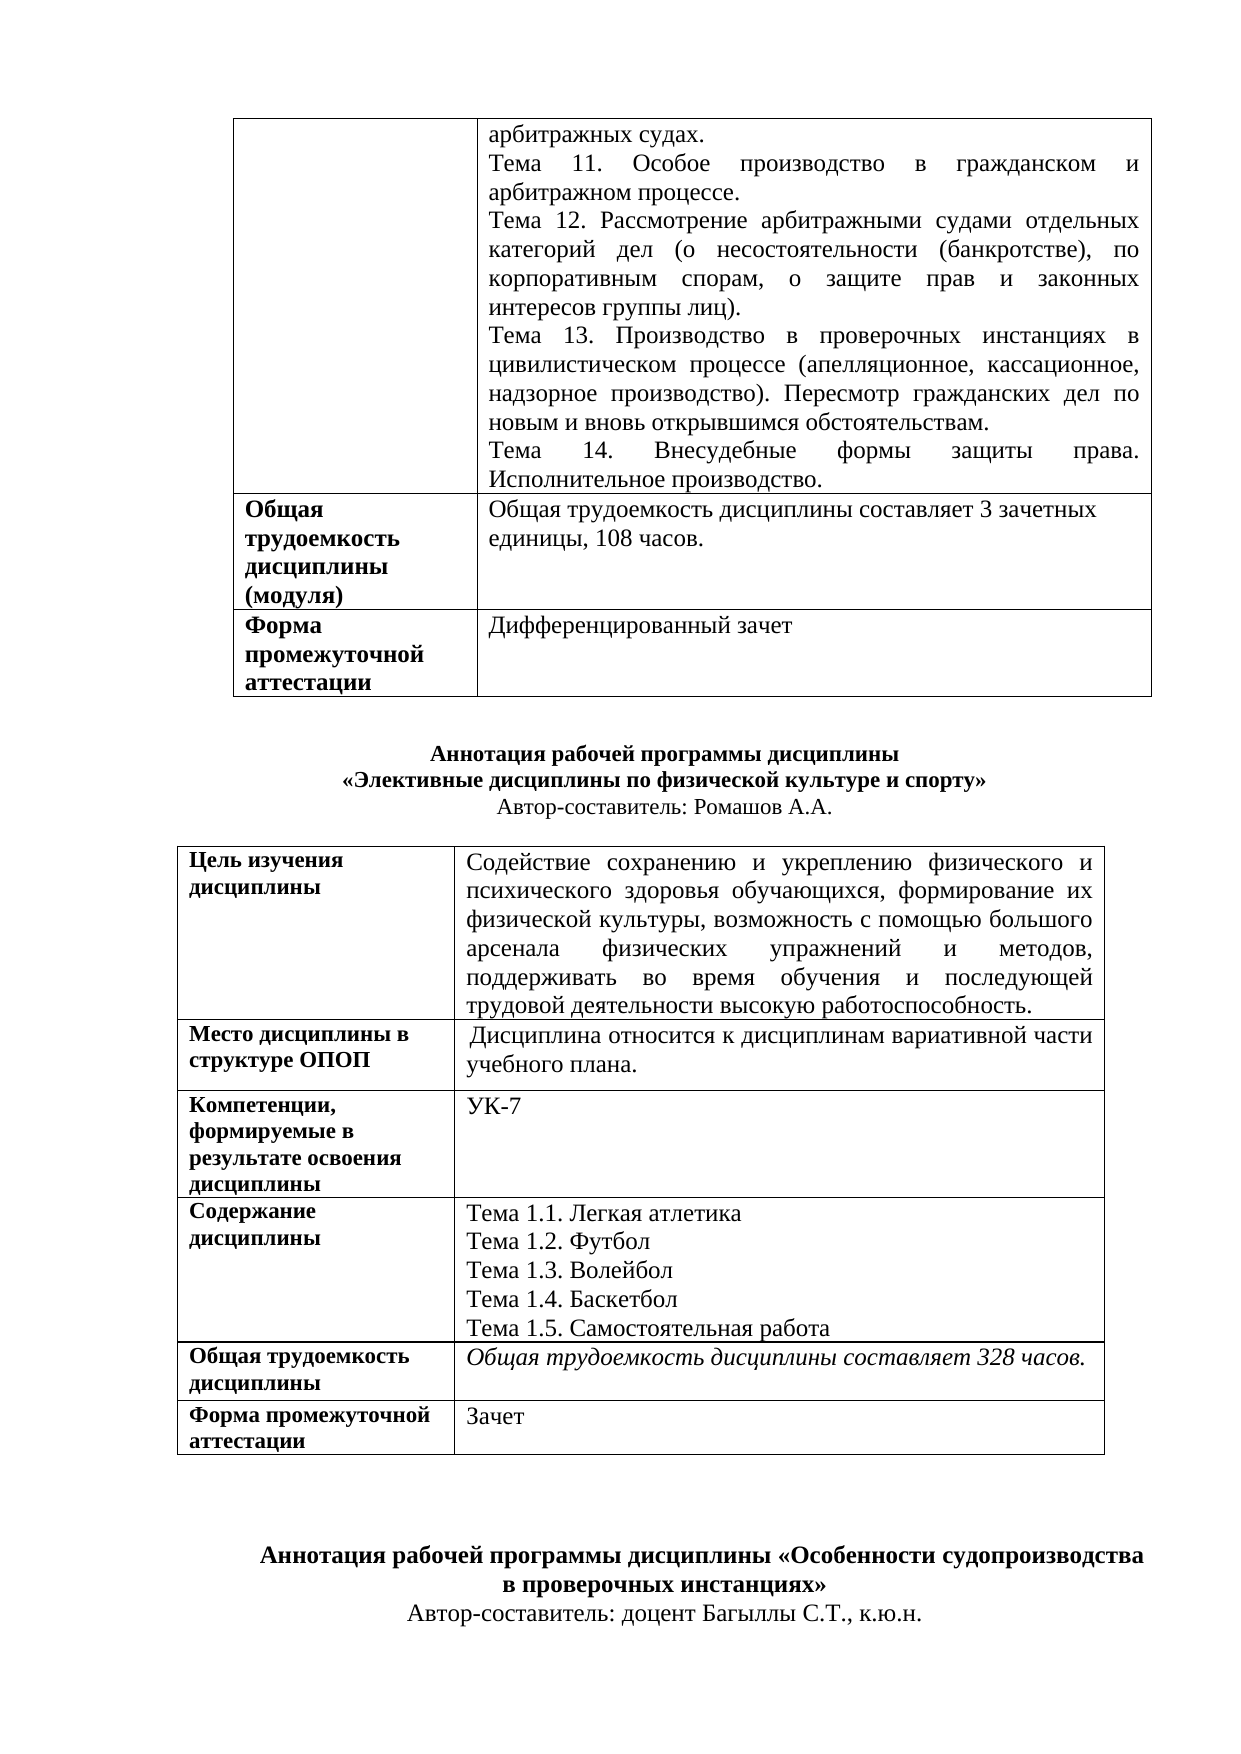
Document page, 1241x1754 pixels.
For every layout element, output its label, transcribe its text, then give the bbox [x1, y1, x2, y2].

text Аннотация рабочей программы дисциплины «Особенности судопроизводства в проверочных инстанциях» [177, 1540, 1152, 1598]
table_header Содействие сохранению и укреплению физического и психического здоровья обучающихся, формирование их физической культуры, возможность с помощью большого арсенала физических упражнений и методов, поддерживать во время обучения и последующей трудовой деятельности высокую работоспособность. [455, 847, 1104, 1019]
table_cell Содержание дисциплины [178, 1198, 454, 1341]
list Аннотация рабочей программы дисциплины [177, 740, 1152, 766]
table_cell Общая трудоемкость дисциплины [178, 1343, 454, 1400]
table_header Цель изучения дисциплины [178, 847, 454, 1019]
text Автор-составитель: доцент Багыллы С.Т., к.ю.н. [177, 1598, 1152, 1627]
table_cell Зачет [455, 1401, 1104, 1454]
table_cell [234, 119, 477, 493]
list «Элективные дисциплины по физической культуре и спорту» [177, 766, 1152, 793]
table_cell УК-7 [455, 1091, 1104, 1197]
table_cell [478, 119, 1151, 493]
table_cell Форма промежуточной аттестации [178, 1401, 454, 1454]
table_cell Дифференцированный зачет [478, 610, 1151, 696]
table_cell Общая трудоемкость дисциплины составляет 3 зачетных единицы, 108 часов. [478, 494, 1151, 609]
table_cell Компетенции, формируемые в результате освоения дисциплины [178, 1091, 454, 1197]
table_cell Место дисциплины в структуре ОПОП [178, 1020, 454, 1090]
table_cell Общая трудоемкость дисциплины составляет 328 часов. [455, 1343, 1104, 1400]
table_cell Общая трудоемкость дисциплины (модуля) [234, 494, 477, 609]
table_cell Дисциплина относится к дисциплинам вариативной части учебного плана. [455, 1020, 1104, 1090]
text Автор-составитель: Ромашов А.А. [177, 793, 1152, 819]
table_cell Тема 1.1. Легкая атлетика Тема 1.2. Футбол Тема 1.3. Волейбол Тема 1.4. Баскетбол Тема 1.5. Самостоятельная работа [455, 1198, 1104, 1341]
table_cell Форма промежуточной аттестации [234, 610, 477, 696]
